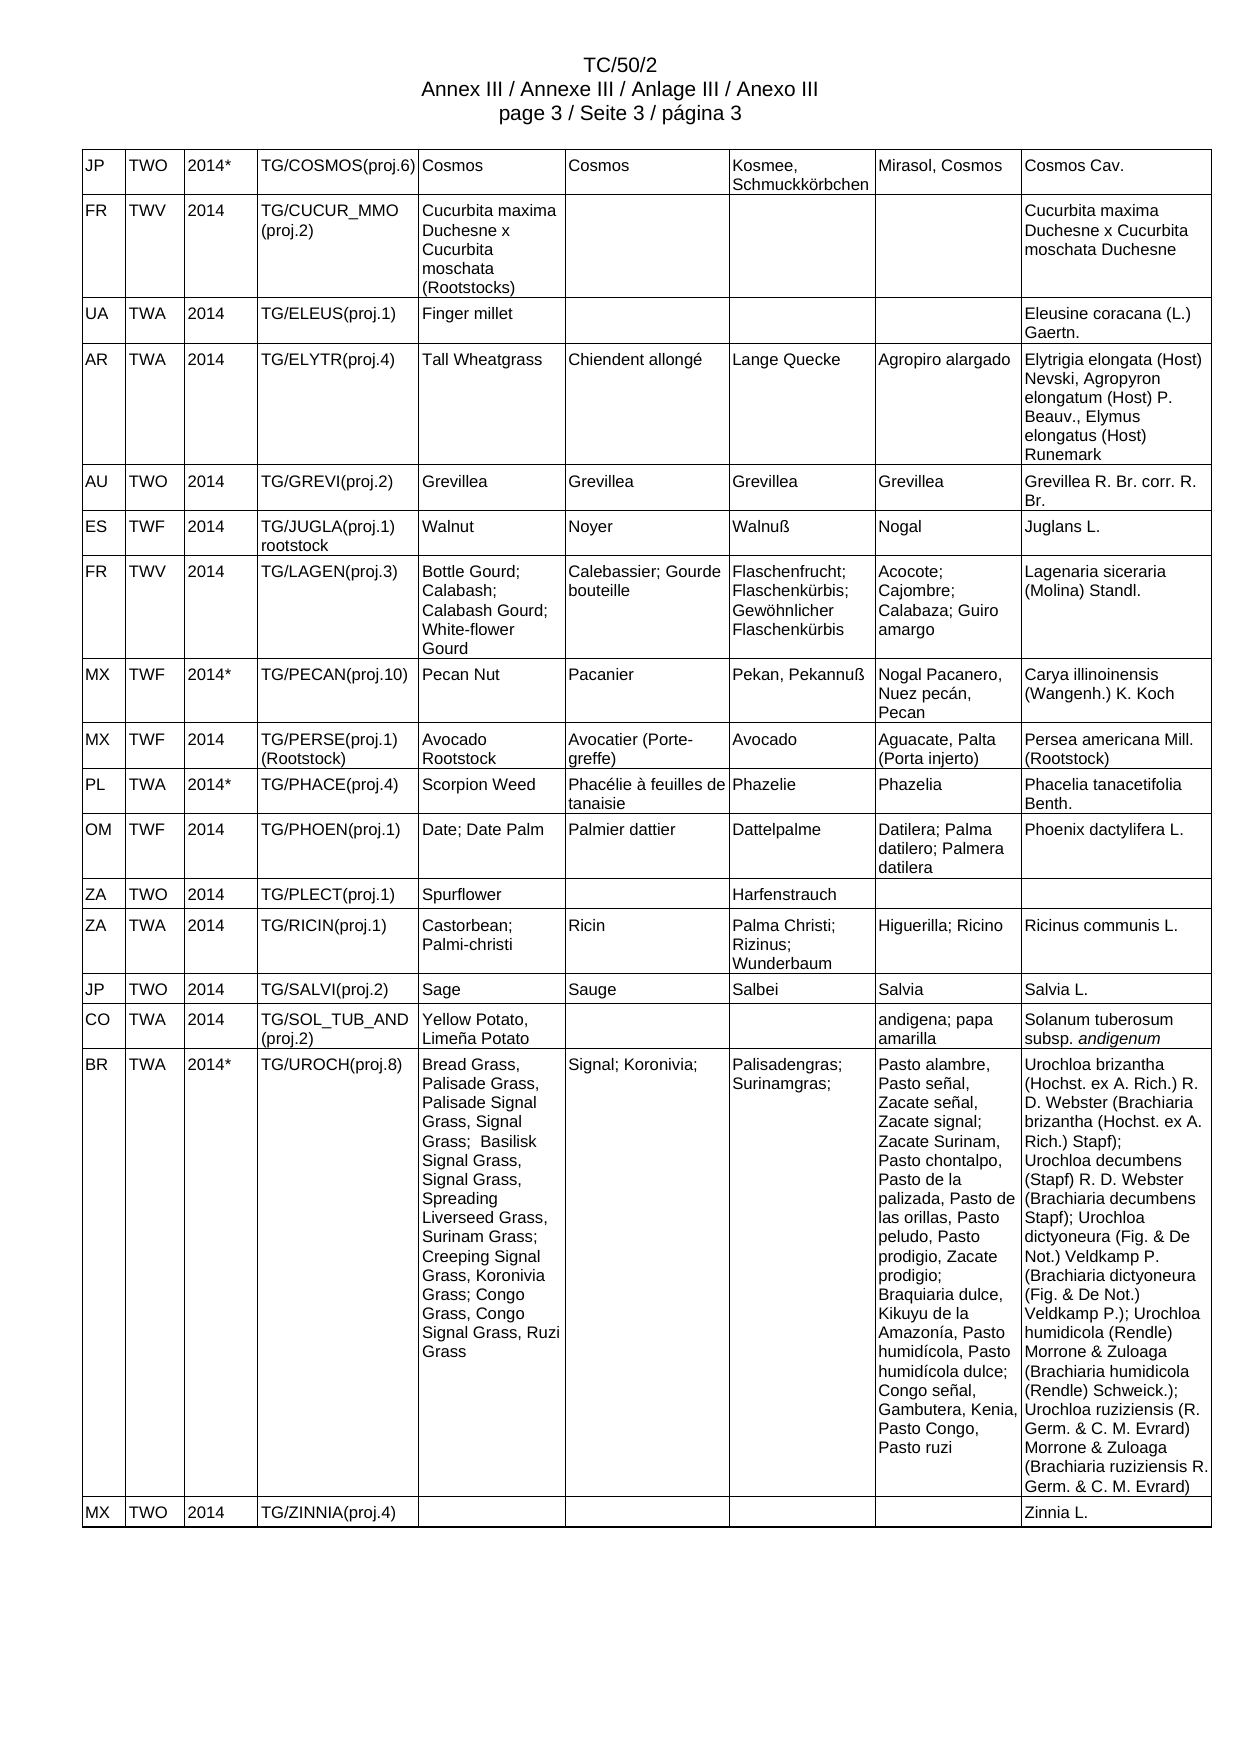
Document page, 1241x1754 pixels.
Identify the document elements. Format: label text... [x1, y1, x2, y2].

table_cell Castorbean; Palmi-christi [419, 909, 565, 973]
table_cell Phoenix dactylifera L. [1022, 814, 1211, 877]
table_cell [876, 879, 1021, 908]
table_cell TG/GREVI(proj.2) [258, 465, 418, 510]
table_cell Aguacate, Palta (Porta injerto) [876, 723, 1021, 768]
table_cell TG/UROCH(proj.8) [258, 1049, 418, 1496]
table_cell TWF [126, 511, 184, 555]
table_cell Tall Wheatgrass [419, 344, 565, 464]
table_cell Dattelpalme [730, 814, 875, 877]
table_cell Lagenaria siceraria (Molina) Standl. [1022, 556, 1211, 658]
table_cell Walnuß [730, 511, 875, 555]
table_cell Bottle Gourd; Calabash; Calabash Gourd; White-flower Gourd [419, 556, 565, 658]
table_cell 2014 [185, 1497, 257, 1526]
table_cell Avocado Rootstock [419, 723, 565, 768]
table_cell Walnut [419, 511, 565, 555]
table_cell Urochloa brizantha (Hochst. ex A. Rich.) R. D. Webster (Brachiaria brizantha (Hochst. ex A. Rich.) Stapf); Urochloa decumbens (Stapf) R. D. Webster (Brachiaria decumbens Stapf); Urochloa dictyoneura (Fig. & De Not.) Veldkamp P. (Brachiaria dictyoneura (Fig. & De Not.) Veldkamp P.); Urochloa humidicola (Rendle) Morrone & Zuloaga (Brachiaria humidicola (Rendle) Schweick.); Urochloa ruziziensis (R. Germ. & C. M. Evrard) Morrone & Zuloaga (Brachiaria ruziziensis R. Germ. & C. M. Evrard) [1022, 1049, 1211, 1496]
table_cell Date; Date Palm [419, 814, 565, 877]
table_cell Palma Christi; Rizinus; Wunderbaum [730, 909, 875, 973]
table_cell CO [83, 1004, 125, 1048]
table_cell 2014* [185, 150, 257, 194]
table_cell Grevillea [419, 465, 565, 510]
table_cell MX [83, 723, 125, 768]
table_cell Salvia L. [1022, 974, 1211, 1002]
table_cell Solanum tuberosum subsp. andigenum [1022, 1004, 1211, 1048]
table_cell TWA [126, 769, 184, 813]
table_cell [730, 1004, 875, 1048]
table_cell andigena; papa amarilla [876, 1004, 1021, 1048]
table_cell 2014 [185, 556, 257, 658]
table_cell 2014 [185, 511, 257, 555]
table_cell JP [83, 150, 125, 194]
table_cell Mirasol, Cosmos [876, 150, 1021, 194]
table_cell TWO [126, 150, 184, 194]
table_cell TG/SOL_TUB_AND (proj.2) [258, 1004, 418, 1048]
table_cell Yellow Potato, Limeña Potato [419, 1004, 565, 1048]
table_cell [876, 298, 1021, 342]
table_cell FR [83, 556, 125, 658]
table_cell Phacélie à feuilles de tanaisie [566, 769, 729, 813]
table_cell TWF [126, 723, 184, 768]
table_cell [876, 1497, 1021, 1526]
table_cell TWV [126, 195, 184, 297]
table_cell Grevillea R. Br. corr. R. Br. [1022, 465, 1211, 510]
table_cell TG/CUCUR_MMO (proj.2) [258, 195, 418, 297]
table_cell Scorpion Weed [419, 769, 565, 813]
table_cell 2014 [185, 465, 257, 510]
table_cell Finger millet [419, 298, 565, 342]
table_cell OM [83, 814, 125, 877]
table_cell Acocote; Cajombre; Calabaza; Guiro amargo [876, 556, 1021, 658]
table_cell ES [83, 511, 125, 555]
table_cell TG/PERSE(proj.1) (Rootstock) [258, 723, 418, 768]
table_cell Pecan Nut [419, 659, 565, 722]
table_cell Grevillea [876, 465, 1021, 510]
table_cell 2014* [185, 659, 257, 722]
table_cell TWO [126, 1497, 184, 1526]
table_cell Persea americana Mill. (Rootstock) [1022, 723, 1211, 768]
table_cell 2014 [185, 879, 257, 908]
table_cell Phacelia tanacetifolia Benth. [1022, 769, 1211, 813]
table_cell Grevillea [730, 465, 875, 510]
table_cell Chiendent allongé [566, 344, 729, 464]
table_cell Bread Grass, Palisade Grass, Palisade Signal Grass, Signal Grass; Basilisk Signal Grass, Signal Grass, Spreading Liverseed Grass, Surinam Grass; Creeping Signal Grass, Koronivia Grass; Congo Grass, Congo Signal Grass, Ruzi Grass [419, 1049, 565, 1496]
table_cell Avocatier (Porte-greffe) [566, 723, 729, 768]
table_cell [876, 195, 1021, 297]
table_cell FR [83, 195, 125, 297]
table_cell Lange Quecke [730, 344, 875, 464]
table_cell [566, 298, 729, 342]
table_cell MX [83, 659, 125, 722]
table_cell ZA [83, 909, 125, 973]
table_cell TG/PHOEN(proj.1) [258, 814, 418, 877]
table_cell Spurflower [419, 879, 565, 908]
table_cell Noyer [566, 511, 729, 555]
table_cell Pacanier [566, 659, 729, 722]
table_cell Kosmee, Schmuckkörbchen [730, 150, 875, 194]
table_cell Cosmos [566, 150, 729, 194]
table_cell Ricinus communis L. [1022, 909, 1211, 973]
table_cell Pekan, Pekannuß [730, 659, 875, 722]
table_cell Cosmos [419, 150, 565, 194]
table_cell Phazelia [876, 769, 1021, 813]
table_cell [730, 1497, 875, 1526]
table_cell Nogal [876, 511, 1021, 555]
table_cell [730, 298, 875, 342]
table_cell TG/JUGLA(proj.1) rootstock [258, 511, 418, 555]
table_cell Datilera; Palma datilero; Palmera datilera [876, 814, 1021, 877]
table_cell Elytrigia elongata (Host) Nevski, Agropyron elongatum (Host) P. Beauv., Elymus elongatus (Host) Runemark [1022, 344, 1211, 464]
table_cell Eleusine coracana (L.) Gaertn. [1022, 298, 1211, 342]
table_cell TG/ELEUS(proj.1) [258, 298, 418, 342]
table_cell Harfenstrauch [730, 879, 875, 908]
table_cell JP [83, 974, 125, 1002]
table_cell Cucurbita maxima Duchesne x Cucurbita moschata (Rootstocks) [419, 195, 565, 297]
table_cell TG/PLECT(proj.1) [258, 879, 418, 908]
table_cell TWO [126, 465, 184, 510]
table_cell TWF [126, 659, 184, 722]
table_cell Sage [419, 974, 565, 1002]
table_cell TG/RICIN(proj.1) [258, 909, 418, 973]
table_cell TWO [126, 974, 184, 1002]
table_cell TG/SALVI(proj.2) [258, 974, 418, 1002]
table_cell 2014 [185, 814, 257, 877]
table_cell 2014 [185, 974, 257, 1002]
table_cell Cosmos Cav. [1022, 150, 1211, 194]
table_cell TG/ELYTR(proj.4) [258, 344, 418, 464]
table_cell TWA [126, 298, 184, 342]
table_cell Avocado [730, 723, 875, 768]
table_cell [566, 1004, 729, 1048]
table_cell TG/PECAN(proj.10) [258, 659, 418, 722]
table_cell Flaschenfrucht; Flaschenkürbis; Gewöhnlicher Flaschenkürbis [730, 556, 875, 658]
table_cell TWA [126, 1049, 184, 1496]
table_cell Carya illinoinensis (Wangenh.) K. Koch [1022, 659, 1211, 722]
table_cell Salbei [730, 974, 875, 1002]
table_cell 2014 [185, 723, 257, 768]
table_cell TG/PHACE(proj.4) [258, 769, 418, 813]
table_cell Signal; Koronivia; [566, 1049, 729, 1496]
table_cell PL [83, 769, 125, 813]
table_cell [566, 879, 729, 908]
table_cell Agropiro alargado [876, 344, 1021, 464]
table_cell Zinnia L. [1022, 1497, 1211, 1526]
table_cell TWF [126, 814, 184, 877]
table_cell TG/ZINNIA(proj.4) [258, 1497, 418, 1526]
table_cell Calebassier; Gourde bouteille [566, 556, 729, 658]
table_cell Nogal Pacanero, Nuez pecán, Pecan [876, 659, 1021, 722]
table_cell UA [83, 298, 125, 342]
table_cell 2014* [185, 769, 257, 813]
table_cell Salvia [876, 974, 1021, 1002]
table_cell ZA [83, 879, 125, 908]
table_cell [566, 195, 729, 297]
table_cell [419, 1497, 565, 1526]
table_cell Ricin [566, 909, 729, 973]
table_cell BR [83, 1049, 125, 1496]
table_cell 2014 [185, 298, 257, 342]
table_cell [566, 1497, 729, 1526]
table_cell AR [83, 344, 125, 464]
table_cell Phazelie [730, 769, 875, 813]
table_cell TWA [126, 344, 184, 464]
table_cell 2014 [185, 1004, 257, 1048]
table_cell TWO [126, 879, 184, 908]
table_cell Pasto alambre, Pasto señal, Zacate señal, Zacate signal; Zacate Surinam, Pasto chontalpo, Pasto de la palizada, Pasto de las orillas, Pasto peludo, Pasto prodigio, Zacate prodigio; Braquiaria dulce, Kikuyu de la Amazonía, Pasto humidícola, Pasto humidícola dulce; Congo señal, Gambutera, Kenia, Pasto Congo, Pasto ruzi [876, 1049, 1021, 1496]
table_cell Juglans L. [1022, 511, 1211, 555]
table_cell [1022, 879, 1211, 908]
table_cell Palisadengras; Surinamgras; [730, 1049, 875, 1496]
table_cell TWA [126, 1004, 184, 1048]
table_cell AU [83, 465, 125, 510]
table_cell Palmier dattier [566, 814, 729, 877]
table_cell Cucurbita maxima Duchesne x Cucurbita moschata Duchesne [1022, 195, 1211, 297]
table_cell TWV [126, 556, 184, 658]
table_cell TG/COSMOS(proj.6) [258, 150, 418, 194]
table_cell [730, 195, 875, 297]
table_cell 2014 [185, 344, 257, 464]
table_cell 2014 [185, 909, 257, 973]
table_cell 2014 [185, 195, 257, 297]
table_cell 2014* [185, 1049, 257, 1496]
table_cell Sauge [566, 974, 729, 1002]
table_cell Grevillea [566, 465, 729, 510]
table_cell TWA [126, 909, 184, 973]
table_cell TG/LAGEN(proj.3) [258, 556, 418, 658]
table_cell MX [83, 1497, 125, 1526]
table_cell Higuerilla; Ricino [876, 909, 1021, 973]
